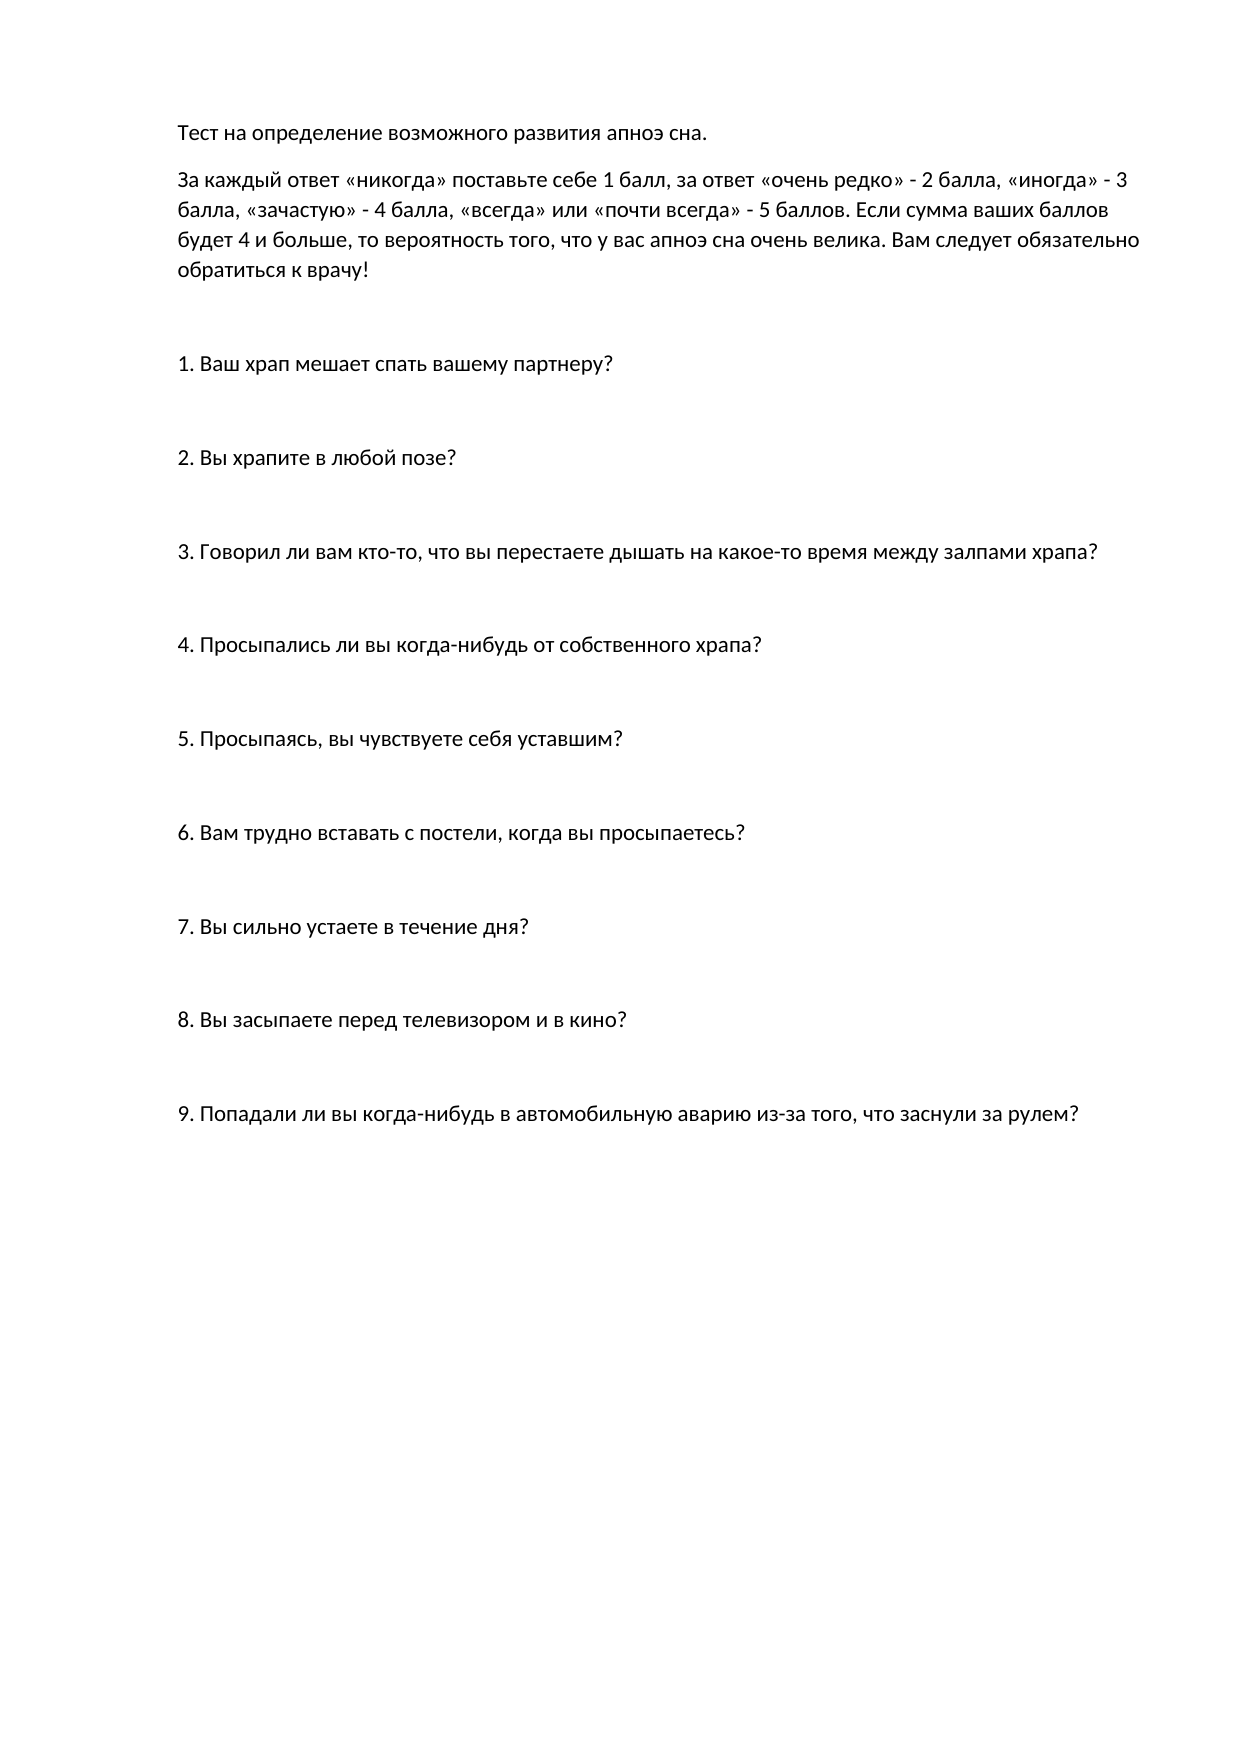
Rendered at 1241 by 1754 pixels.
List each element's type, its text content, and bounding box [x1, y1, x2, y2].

text 7. Вы сильно устаете в течение дня? [177, 912, 1152, 940]
text 4. Просыпались ли вы когда-нибудь от собственного храпа? [177, 631, 1152, 659]
text 8. Вы засыпаете перед телевизором и в кино? [177, 1006, 1152, 1034]
text 6. Вам трудно вставать с постели, когда вы просыпаетесь? [177, 818, 1152, 846]
text 9. Попадали ли вы когда-нибудь в автомобильную аварию из-за того, что заснули за рулем? [177, 1099, 1152, 1127]
text 5. Просыпаясь, вы чувствуете себя уставшим? [177, 724, 1152, 752]
text 3. Говорил ли вам кто-то, что вы перестаете дышать на какое-то время между залпами храпа? [177, 537, 1152, 565]
text Тест на определение возможного развития апноэ сна. [177, 118, 1152, 146]
text За каждый ответ «никогда» поставьте себе 1 балл, за ответ «очень редко» - 2 балла, «иногда» - 3 балла, «зачастую» - 4 балла, «всегда» или «почти всегда» - 5 баллов. Если сумма ваших баллов будет 4 и больше, то вероятность того, что у вас апноэ сна очень велика. Вам следует обязательно обратиться к врачу! [177, 165, 1152, 284]
text 2. Вы храпите в любой позе? [177, 443, 1152, 471]
text 1. Ваш храп мешает спать вашему партнеру? [177, 349, 1152, 377]
